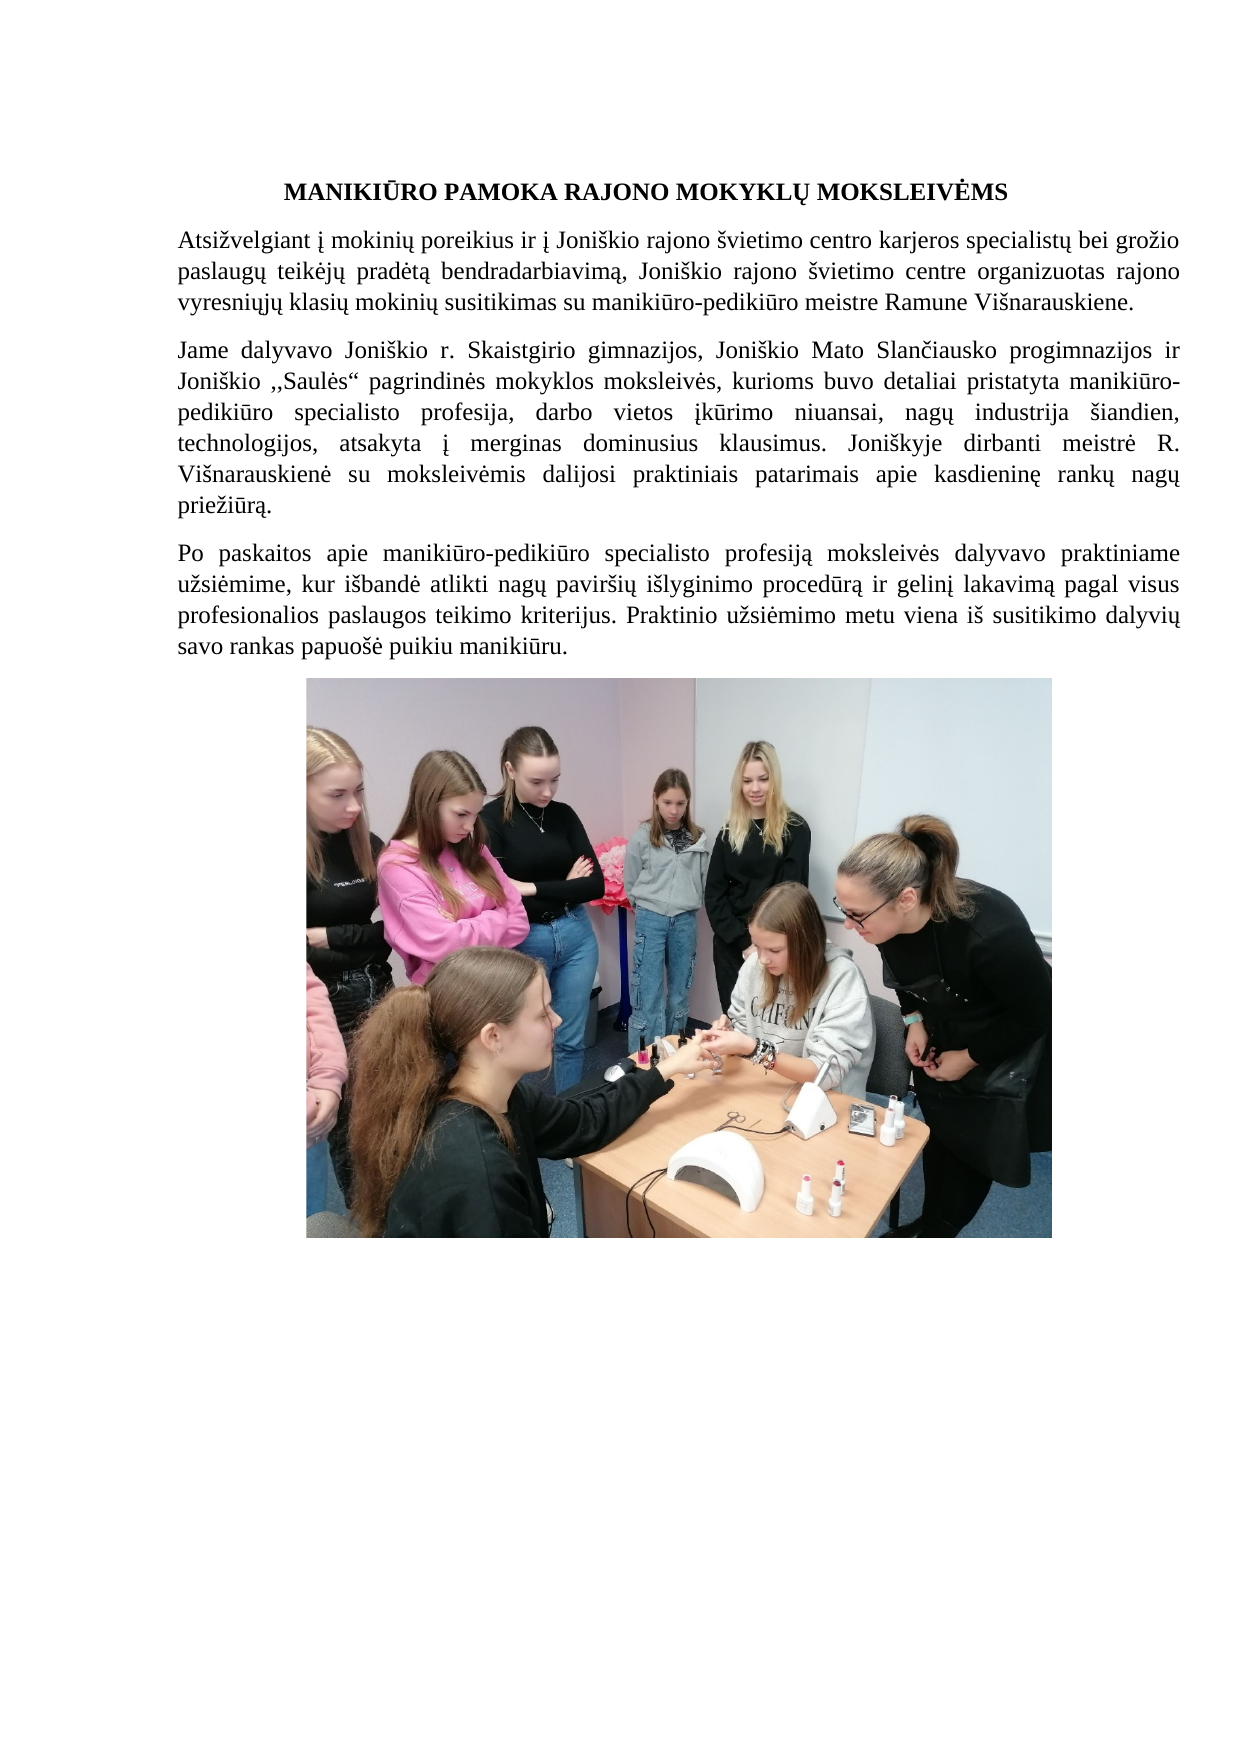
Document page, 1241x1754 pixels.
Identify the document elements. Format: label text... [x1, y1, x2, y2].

text Atsižvelgiant į mokinių poreikius ir į Joniškio rajono švietimo centro karjeros specialistų bei grožio paslaugų teikėjų pradėtą bendradarbiavimą, Joniškio rajono švietimo centre organizuotas rajono vyresniųjų klasių mokinių susitikimas su manikiūro-pedikiūro meistre Ramune Višnarauskiene. [177, 225, 1181, 316]
picture [306, 678, 1052, 1238]
text Po paskaitos apie manikiūro-pedikiūro specialisto profesiją moksleivės dalyvavo praktiniame užsiėmime, kur išbandė atlikti nagų paviršių išlyginimo procedūrą ir gelinį lakavimą pagal visus profesionalios paslaugos teikimo kriterijus. Praktinio užsiėmimo metu viena iš susitikimo dalyvių savo rankas papuošė puikiu manikiūru. [177, 538, 1181, 659]
text Jame dalyvavo Joniškio r. Skaistgirio gimnazijos, Joniškio Mato Slančiausko progimnazijos ir Joniškio ,,Saulės“ pagrindinės mokyklos moksleivės, kurioms buvo detaliai pristatyta manikiūro-pedikiūro specialisto profesija, darbo vietos įkūrimo niuansai, nagų industrija šiandien, technologijos, atsakyta į merginas dominusius klausimus. Joniškyje dirbanti meistrė R. Višnarauskienė su moksleivėmis dalijosi praktiniais patarimais apie kasdieninę rankų nagų priežiūrą. [177, 335, 1181, 519]
text MANIKIŪRO PAMOKA RAJONO MOKYKLŲ MOKSLEIVĖMS [177, 177, 1181, 206]
